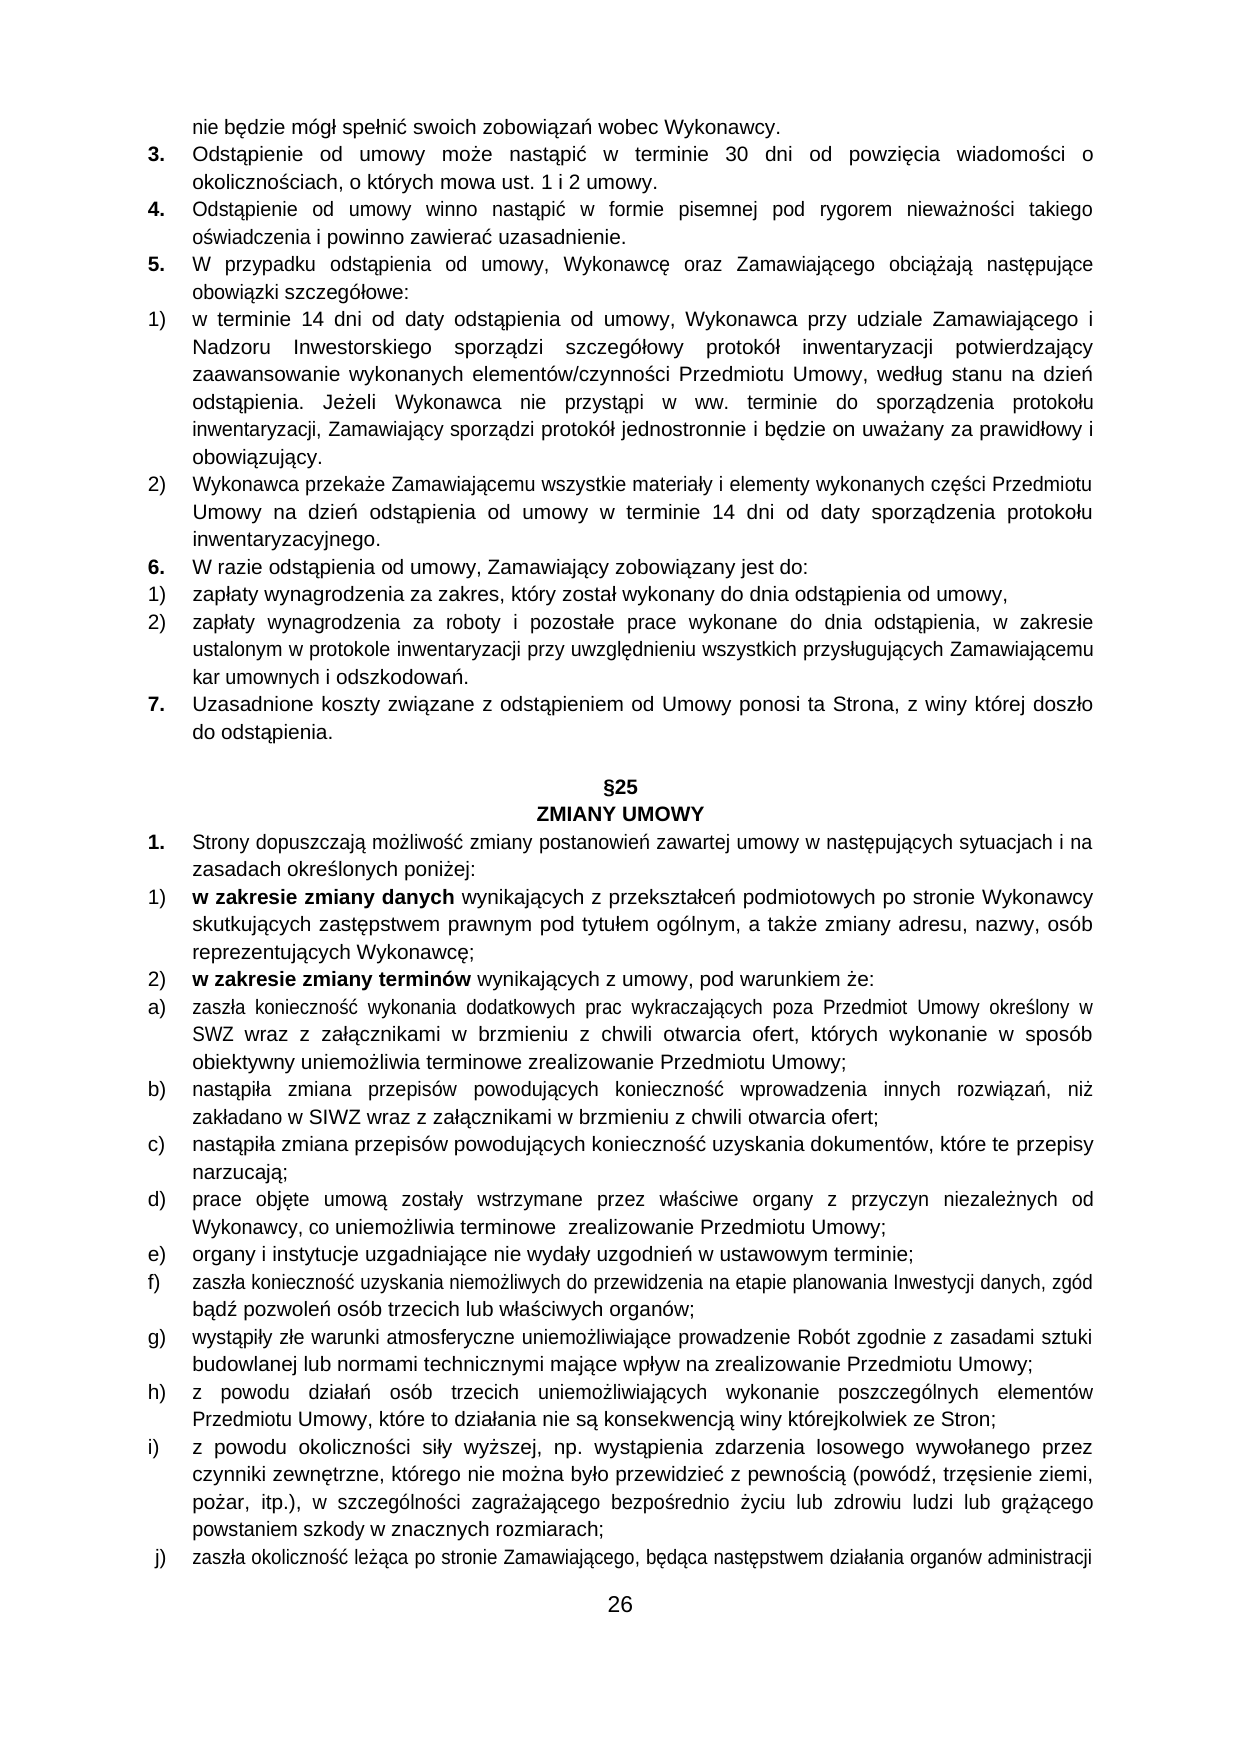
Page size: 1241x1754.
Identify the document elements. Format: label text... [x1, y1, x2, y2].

list prace objęte umową zostały wstrzymane przez właściwe organy z przyczyn niezależnych od Wykonawcy, co uniemożliwia terminowe zrealizowanie Przedmiotu Umowy; [148, 1187, 1093, 1238]
list Odstąpienie od umowy może nastąpić w terminie 30 dni od powzięcia wiadomości o okolicznościach, o których mowa ust. 1 i 2 umowy. [148, 142, 1093, 193]
list Uzasadnione koszty związane z odstąpieniem od Umowy ponosi ta Strona, z winy której doszło do odstąpienia. [148, 692, 1093, 743]
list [148, 114, 1093, 138]
list Wykonawca przekaże Zamawiającemu wszystkie materiały i elementy wykonanych części Przedmiotu Umowy na dzień odstąpienia od umowy w terminie 14 dni od daty sporządzenia protokołu inwentaryzacyjnego. [148, 472, 1093, 551]
list organy i instytucje uzgadniające nie wydały uzgodnień w ustawowym terminie; [148, 1242, 1105, 1266]
list z powodu działań osób trzecich uniemożliwiających wykonanie poszczególnych elementów Przedmiotu Umowy, które to działania nie są konsekwencją winy którejkolwiek ze Stron; [148, 1379, 1093, 1431]
list Strony dopuszczają możliwość zmiany postanowień zawartej umowy w następujących sytuacjach i na zasadach określonych poniżej: [148, 829, 1093, 881]
list w zakresie zmiany terminów wynikających z umowy, pod warunkiem że: [148, 967, 1105, 991]
list w zakresie zmiany danych wynikających z przekształceń podmiotowych po stronie Wykonawcy skutkujących zastępstwem prawnym pod tytułem ogólnym, a także zmiany adresu, nazwy, osób reprezentujących Wykonawcę; [148, 884, 1093, 963]
list W razie odstąpienia od umowy, Zamawiający zobowiązany jest do: [148, 554, 1105, 578]
list wystąpiły złe warunki atmosferyczne uniemożliwiające prowadzenie Robót zgodnie z zasadami sztuki budowlanej lub normami technicznymi mające wpływ na zrealizowanie Przedmiotu Umowy; [148, 1324, 1094, 1376]
list z powodu okoliczności siły wyższej, np. wystąpienia zdarzenia losowego wywołanego przez czynniki zewnętrzne, którego nie można było przewidzieć z pewnością (powódź, trzęsienie ziemi, pożar, itp.), w szczególności zagrażającego bezpośrednio życiu lub zdrowiu ludzi lub grążącego powstaniem szkody w znacznych rozmiarach; [148, 1434, 1094, 1541]
list nastąpiła zmiana przepisów powodujących konieczność uzyskania dokumentów, które te przepisy narzucają; [148, 1132, 1093, 1183]
list zapłaty wynagrodzenia za roboty i pozostałe prace wykonane do dnia odstąpienia, w zakresie ustalonym w protokole inwentaryzacji przy uwzględnieniu wszystkich przysługujących Zamawiającemu kar umownych i odszkodowań. [148, 609, 1094, 688]
list W przypadku odstąpienia od umowy, Wykonawcę oraz Zamawiającego obciążają następujące obowiązki szczegółowe: [148, 252, 1093, 303]
list zapłaty wynagrodzenia za zakres, który został wykonany do dnia odstąpienia od umowy, [148, 582, 1105, 606]
list w terminie 14 dni od daty odstąpienia od umowy, Wykonawca przy udziale Zamawiającego i Nadzoru Inwestorskiego sporządzi szczegółowy protokół inwentaryzacji potwierdzający zaawansowanie wykonanych elementów/czynności Przedmiotu Umowy, według stanu na dzień odstąpienia. Jeżeli Wykonawca nie przystąpi w ww. terminie do sporządzenia protokołu inwentaryzacji, Zamawiający sporządzi protokół jednostronnie i będzie on uważany za prawidłowy i obowiązujący. [148, 307, 1094, 468]
subtitle §25 [288, 774, 953, 798]
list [155, 1544, 1094, 1568]
list nastąpiła zmiana przepisów powodujących konieczność wprowadzenia innych rozwiązań, niż zakładano w SIWZ wraz z załącznikami w brzmieniu z chwili otwarcia ofert; [148, 1077, 1093, 1128]
list zaszła konieczność uzyskania niemożliwych do przewidzenia na etapie planowania Inwestycji danych, zgód bądź pozwoleń osób trzecich lub właściwych organów; [148, 1269, 1093, 1321]
list Odstąpienie od umowy winno nastąpić w formie pisemnej pod rygorem nieważności takiego oświadczenia i powinno zawierać uzasadnienie. [148, 197, 1093, 248]
list zaszła konieczność wykonania dodatkowych prac wykraczających poza Przedmiot Umowy określony w SWZ wraz z załącznikami w brzmieniu z chwili otwarcia ofert, których wykonanie w sposób obiektywny uniemożliwia terminowe zrealizowanie Przedmiotu Umowy; [148, 994, 1093, 1073]
text ZMIANY UMOWY [287, 802, 953, 826]
